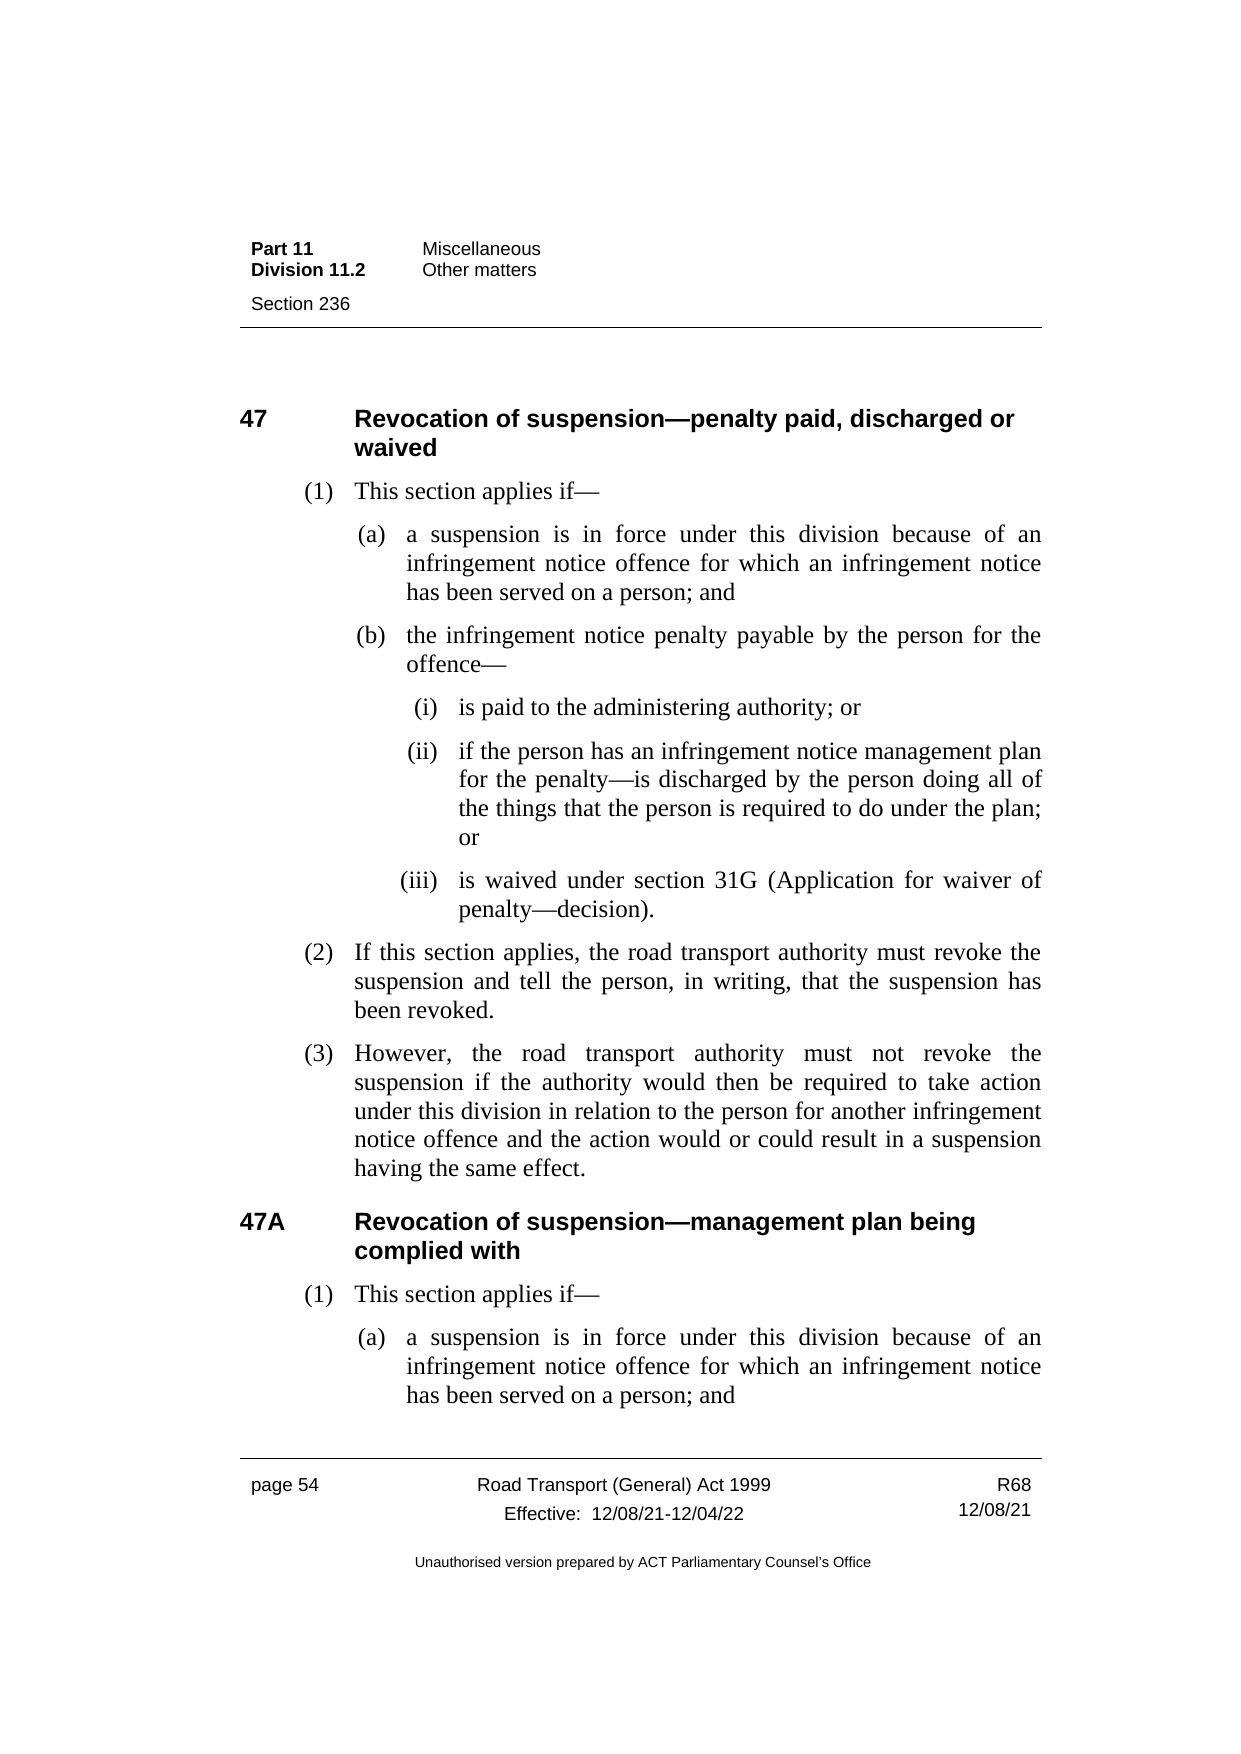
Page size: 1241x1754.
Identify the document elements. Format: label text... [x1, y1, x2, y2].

text (i) is paid to the administering authority; or [239, 692, 1042, 721]
text (2) If this section applies, the road transport authority must revoke the suspension and tell the person, in writing, that the suspension has been revoked. [239, 937, 1042, 1024]
text 47 Revocation of suspension—penalty paid, discharged or waived [239, 404, 1042, 462]
text (1) This section applies if— [239, 1279, 1042, 1308]
text 47A Revocation of suspension—management plan being complied with [239, 1207, 1042, 1264]
text (1) This section applies if— [239, 476, 1042, 505]
text (iii) is waived under section 31G (Application for waiver of penalty—decision). [239, 865, 1042, 923]
text (a) a suspension is in force under this division because of an infringement notice offence for which an infringement notice has been served on a person; and [239, 1322, 1042, 1409]
text (b) the infringement notice penalty payable by the person for the offence— [239, 620, 1042, 678]
text (3) However, the road transport authority must not revoke the suspension if the authority would then be required to take action under this division in relation to the person for another infringement notice offence and the action would or could result in a suspension having the same effect. [239, 1038, 1042, 1182]
text (ii) if the person has an infringement notice management plan for the penalty—is discharged by the person doing all of the things that the person is required to do under the plan; or [239, 736, 1042, 851]
text (a) a suspension is in force under this division because of an infringement notice offence for which an infringement notice has been served on a person; and [239, 519, 1042, 606]
